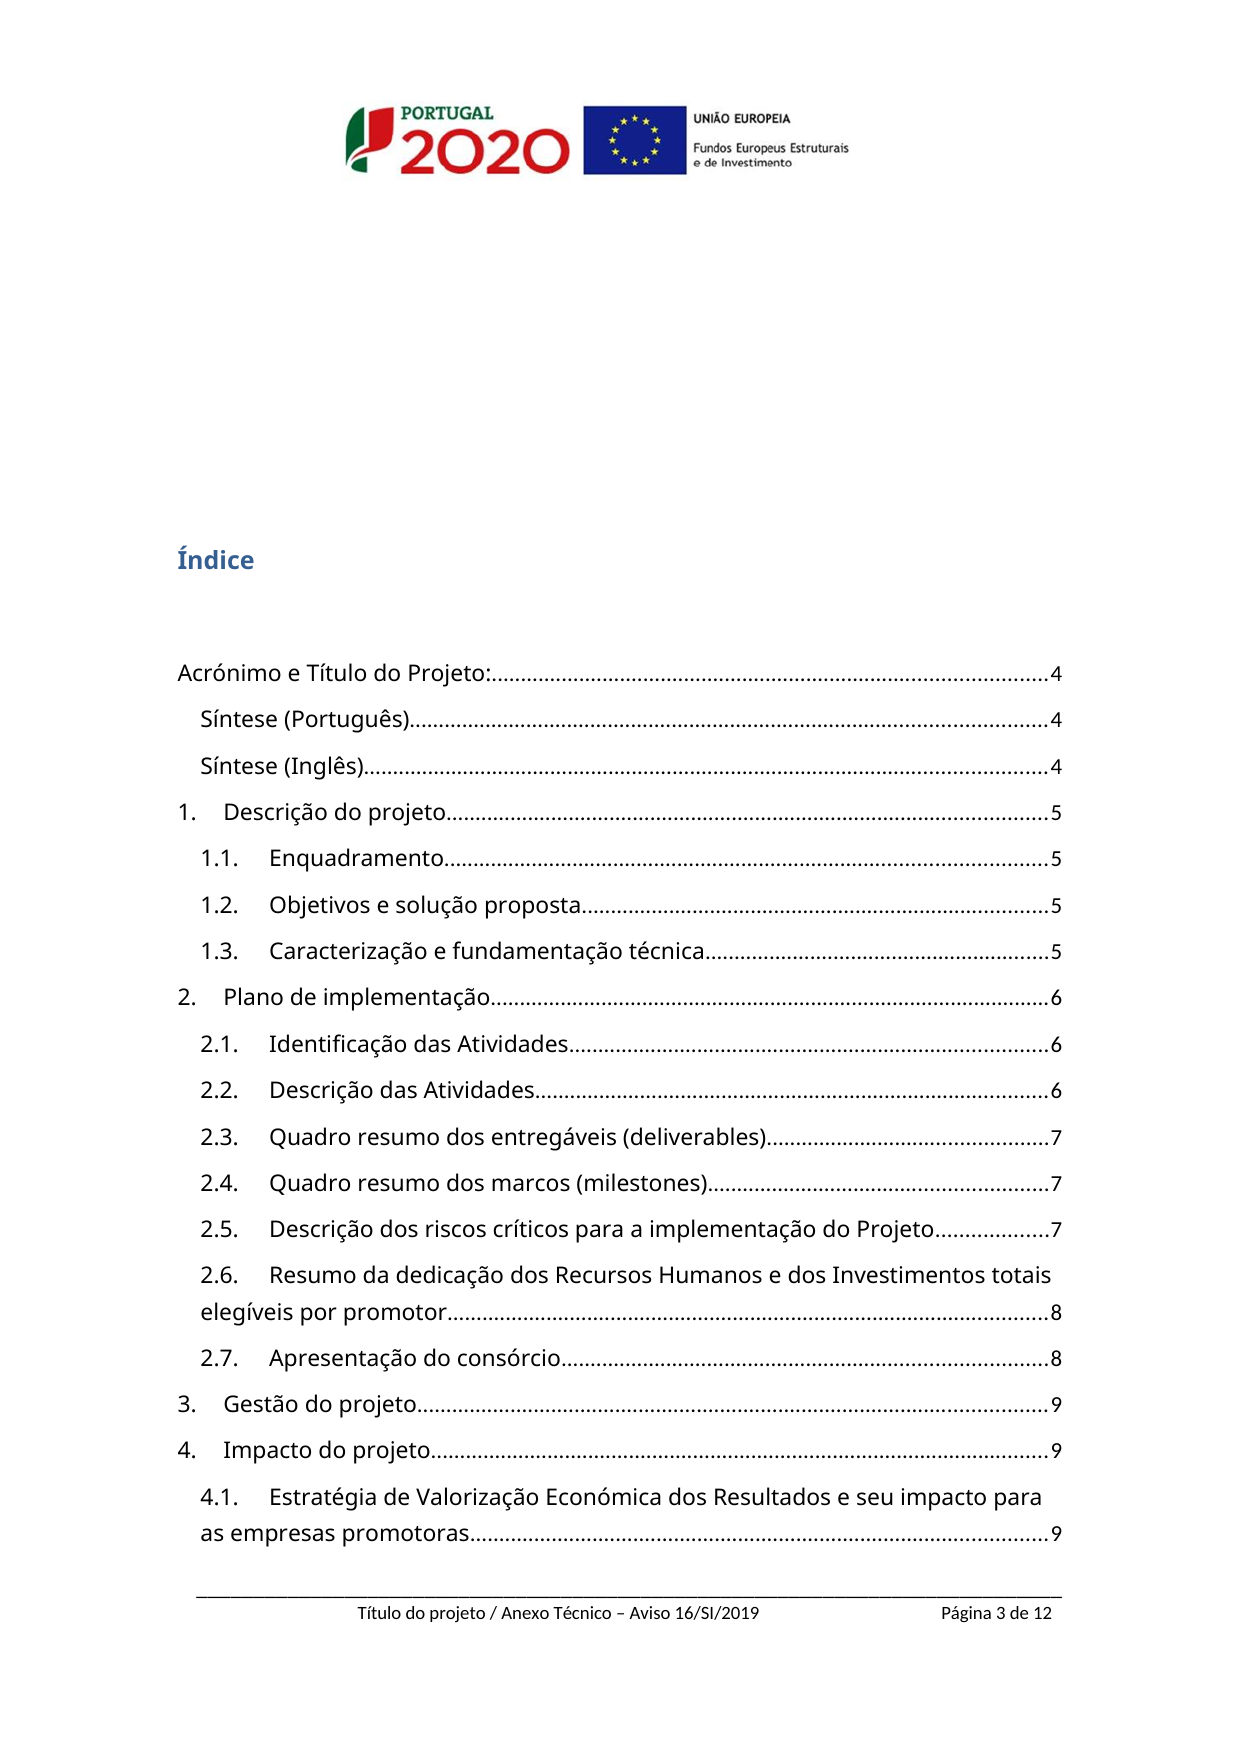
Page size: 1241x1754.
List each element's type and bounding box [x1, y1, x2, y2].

picture [338, 73, 903, 196]
